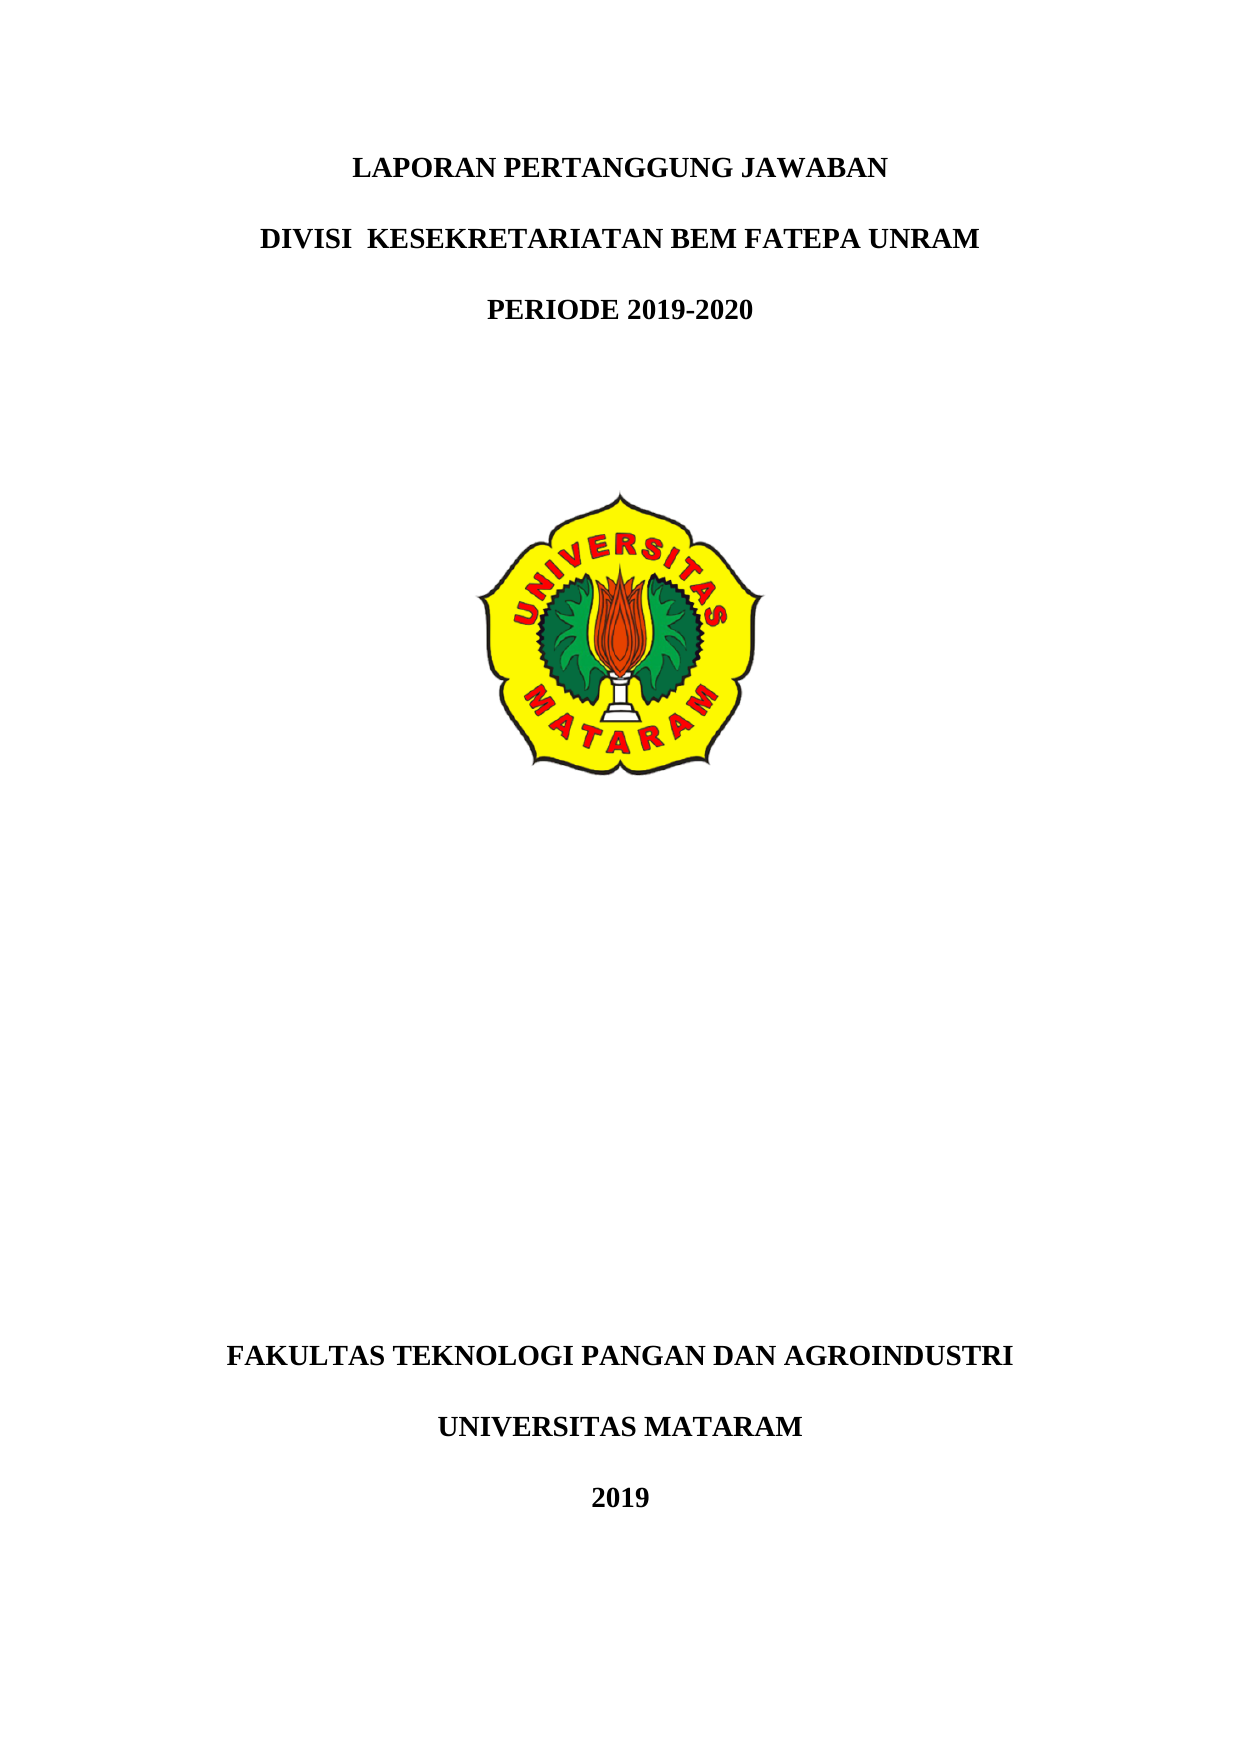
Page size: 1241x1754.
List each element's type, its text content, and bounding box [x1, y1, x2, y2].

text DIVISI KESEKRETARIATAN BEM FATEPA UNRAM [187, 221, 1053, 255]
text LAPORAN PERTANGGUNG JAWABAN [187, 150, 1053, 183]
text FAKULTAS TEKNOLOGI PANGAN DAN AGROINDUSTRI [187, 1338, 1053, 1371]
text PERIODE 2019-2020 [187, 292, 1053, 326]
text 2019 [187, 1480, 1053, 1513]
text UNIVERSITAS MATARAM [187, 1409, 1053, 1442]
picture [469, 485, 771, 781]
